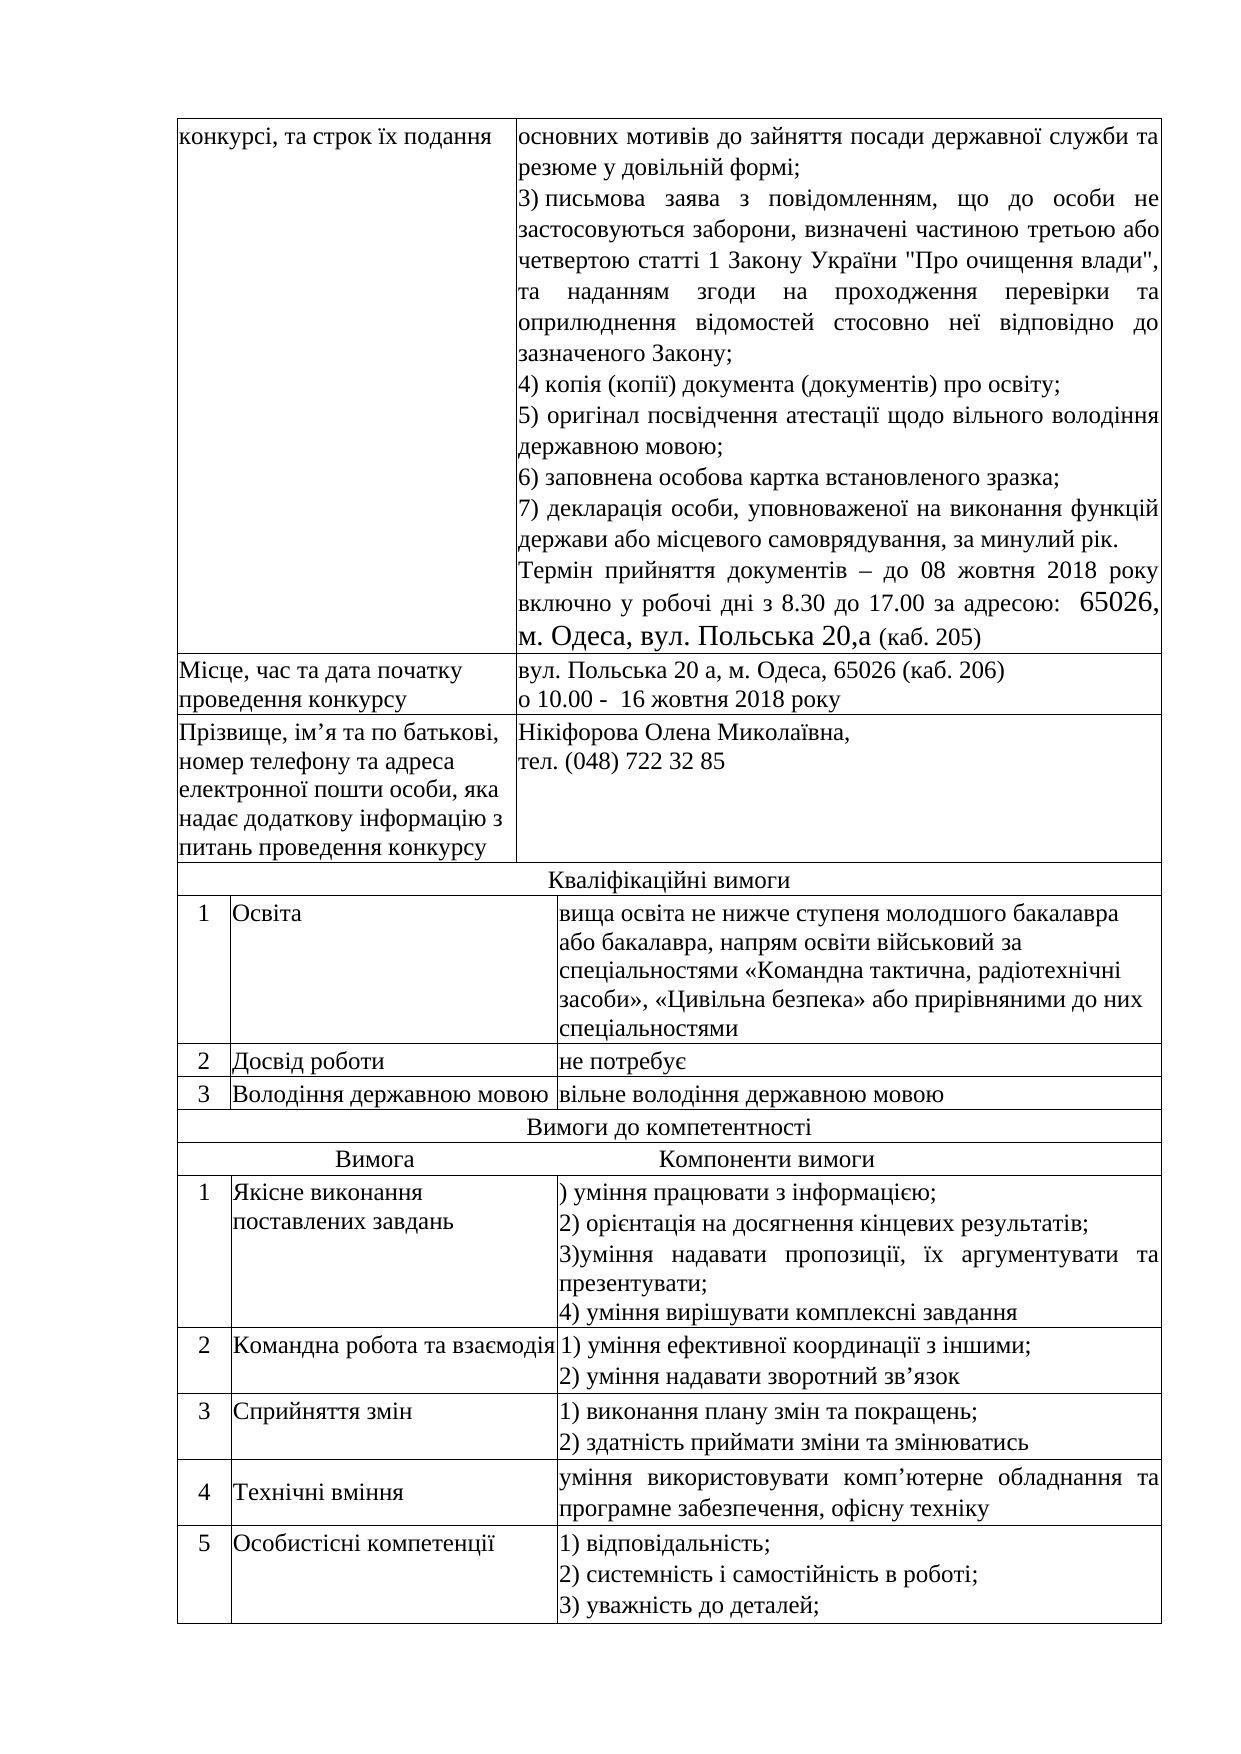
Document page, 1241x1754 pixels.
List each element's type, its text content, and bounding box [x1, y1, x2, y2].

table_cell Нікіфорова Олена Миколаївна, тел. (048) 722 32 85 [517, 715, 1161, 862]
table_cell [178, 119, 516, 653]
table_cell уміння використовувати комп’ютерне обладнання та програмне забезпечення, офісну техніку [558, 1460, 1161, 1525]
table_cell Володіння державною мовою [231, 1077, 557, 1109]
table_cell Місце, час та дата початку проведення конкурсу [178, 654, 516, 714]
table_cell 1 [178, 1176, 231, 1327]
table_cell Кваліфікаційні вимоги [178, 863, 1161, 895]
table_cell 2 [178, 1328, 231, 1393]
table_cell 1 [178, 896, 230, 1043]
table_cell 1) виконання плану змін та покращень; 2) здатність приймати зміни та змінюватись [558, 1394, 1161, 1459]
table_cell 3 [178, 1077, 230, 1109]
table_cell Вимоги до компетентності [178, 1110, 1161, 1142]
table_cell Досвід роботи [231, 1044, 557, 1076]
table_cell 4 [178, 1460, 231, 1525]
table_cell вільне володіння державною мовою [558, 1077, 1161, 1109]
table_cell 2 [178, 1044, 230, 1076]
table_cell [232, 1526, 557, 1622]
table_cell Технічні вміння [232, 1460, 557, 1525]
table_cell не потребує [558, 1044, 1161, 1076]
table_cell 5 [178, 1526, 231, 1622]
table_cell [558, 1526, 1161, 1622]
table_cell вул. Польська 20 а, м. Одеса, 65026 (каб. 206) о 10.00 - 16 жовтня 2018 року [517, 654, 1161, 714]
table_cell вища освіта не нижче ступеня молодшого бакалавра або бакалавра, напрям освіти військовий за спеціальностями «Командна тактична, радіотехнічні засоби», «Цивільна безпека» або прирівняними до них спеціальностями [558, 896, 1161, 1043]
table_cell Прізвище, ім’я та по батькові, номер телефону та адреса електронної пошти особи, яка надає додаткову інформацію з питань проведення конкурсу [178, 715, 516, 862]
table_cell 3 [178, 1394, 231, 1459]
table_cell Якісне виконання поставлених завдань [232, 1176, 557, 1327]
table_cell Сприйняття змін [232, 1394, 557, 1459]
table_cell Освіта [231, 896, 557, 1043]
table_cell ) уміння працювати з інформацією; 2) орієнтація на досягнення кінцевих результатів; 3)уміння надавати пропозиції, їх аргументувати та презентувати; 4) уміння вирішувати комплексні завдання [558, 1176, 1161, 1327]
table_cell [517, 119, 1161, 653]
table_cell Вимога Компоненти вимоги [178, 1143, 1161, 1175]
table_cell 1) уміння ефективної координації з іншими; 2) уміння надавати зворотний зв’язок [558, 1328, 1161, 1393]
table_cell Командна робота та взаємодія [232, 1328, 557, 1393]
